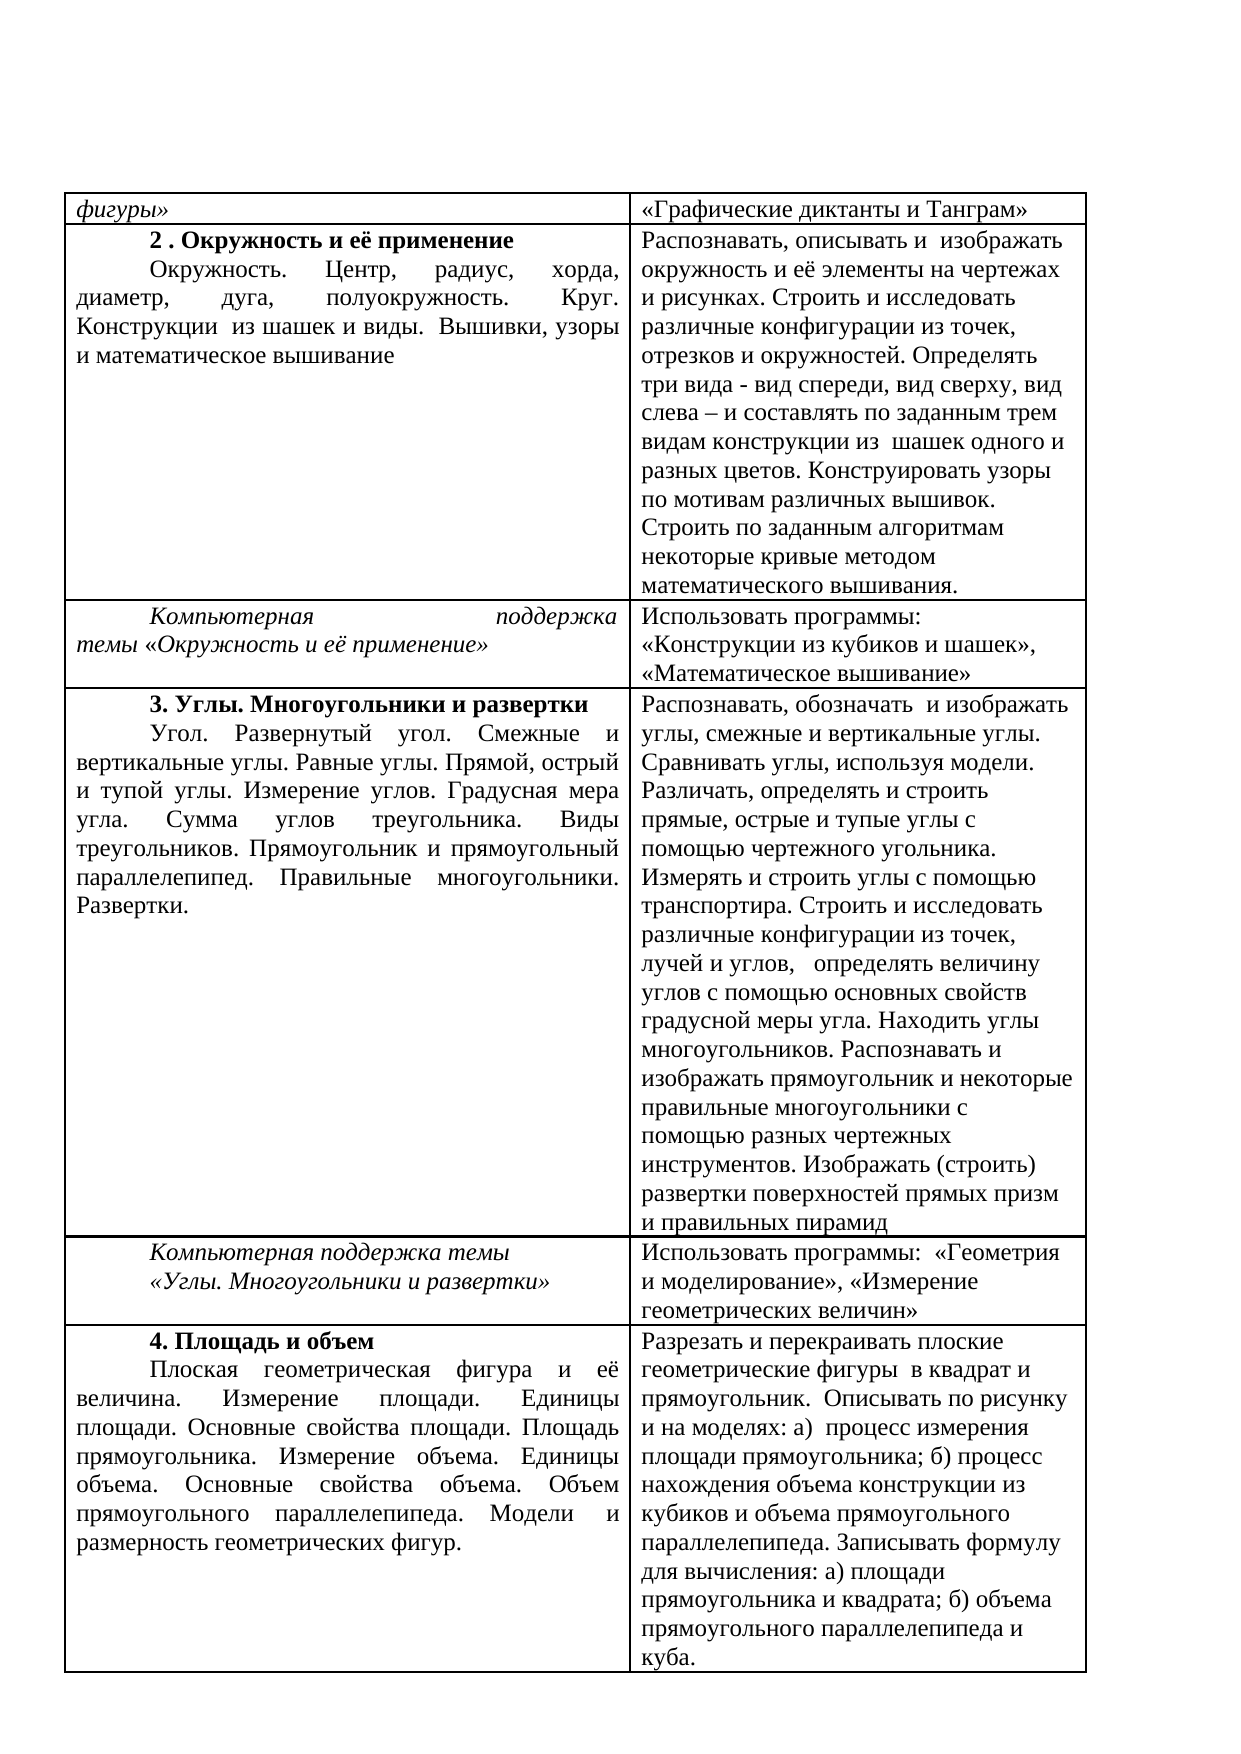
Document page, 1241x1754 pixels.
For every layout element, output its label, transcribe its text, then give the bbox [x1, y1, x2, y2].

table_cell Компьютерная поддержка темы «Углы. Многоугольники и развертки» [66, 1238, 629, 1324]
table_cell Распознавать, обозначать и изображать углы, смежные и вертикальные углы. Сравнивать углы, используя модели. Различать, определять и строить прямые, острые и тупые углы с помощью чертежного угольника. Измерять и строить углы с помощью транспортира. Строить и исследовать различные конфигурации из точек, лучей и углов, определять величину углов с помощью основных свойств градусной меры угла. Находить углы многоугольников. Распознавать и изображать прямоугольник и некоторые правильные многоугольники с помощью разных чертежных инструментов. Изображать (строить) развертки поверхностей прямых призм и правильных пирамид [631, 689, 1085, 1235]
table_cell Распознавать, описывать и изображать окружность и её элементы на чертежах и рисунках. Строить и исследовать различные конфигурации из точек, отрезков и окружностей. Определять три вида - вид спереди, вид сверху, вид слева – и составлять по заданным трем видам конструкции из шашек одного и разных цветов. Конструировать узоры по мотивам различных вышивок. Строить по заданным алгоритмам некоторые кривые методом математического вышивания. [631, 225, 1085, 599]
table_cell 2 . Окружность и её применение Окружность. Центр, радиус, хорда, диаметр, дуга, полуокружность. Круг. Конструкции из шашек и виды. Вышивки, узоры и математическое вышивание [66, 225, 629, 599]
table_cell Использовать программы: «Конструкции из кубиков и шашек», «Математическое вышивание» [631, 601, 1085, 687]
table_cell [66, 1326, 629, 1671]
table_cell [631, 194, 1085, 223]
table_cell Компьютерная поддержка темы «Окружность и её применение» [66, 601, 629, 687]
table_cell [631, 1326, 1085, 1671]
table_cell 3. Углы. Многоугольники и развертки Угол. Развернутый угол. Смежные и вертикальные углы. Равные углы. Прямой, острый и тупой углы. Измерение углов. Градусная мера угла. Сумма углов треугольника. Виды треугольников. Прямоугольник и прямоугольный параллелепипед. Правильные многоугольники. Развертки. [66, 689, 629, 1235]
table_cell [66, 194, 629, 223]
table_cell Использовать программы: «Геометрия и моделирование», «Измерение геометрических величин» [631, 1238, 1085, 1324]
